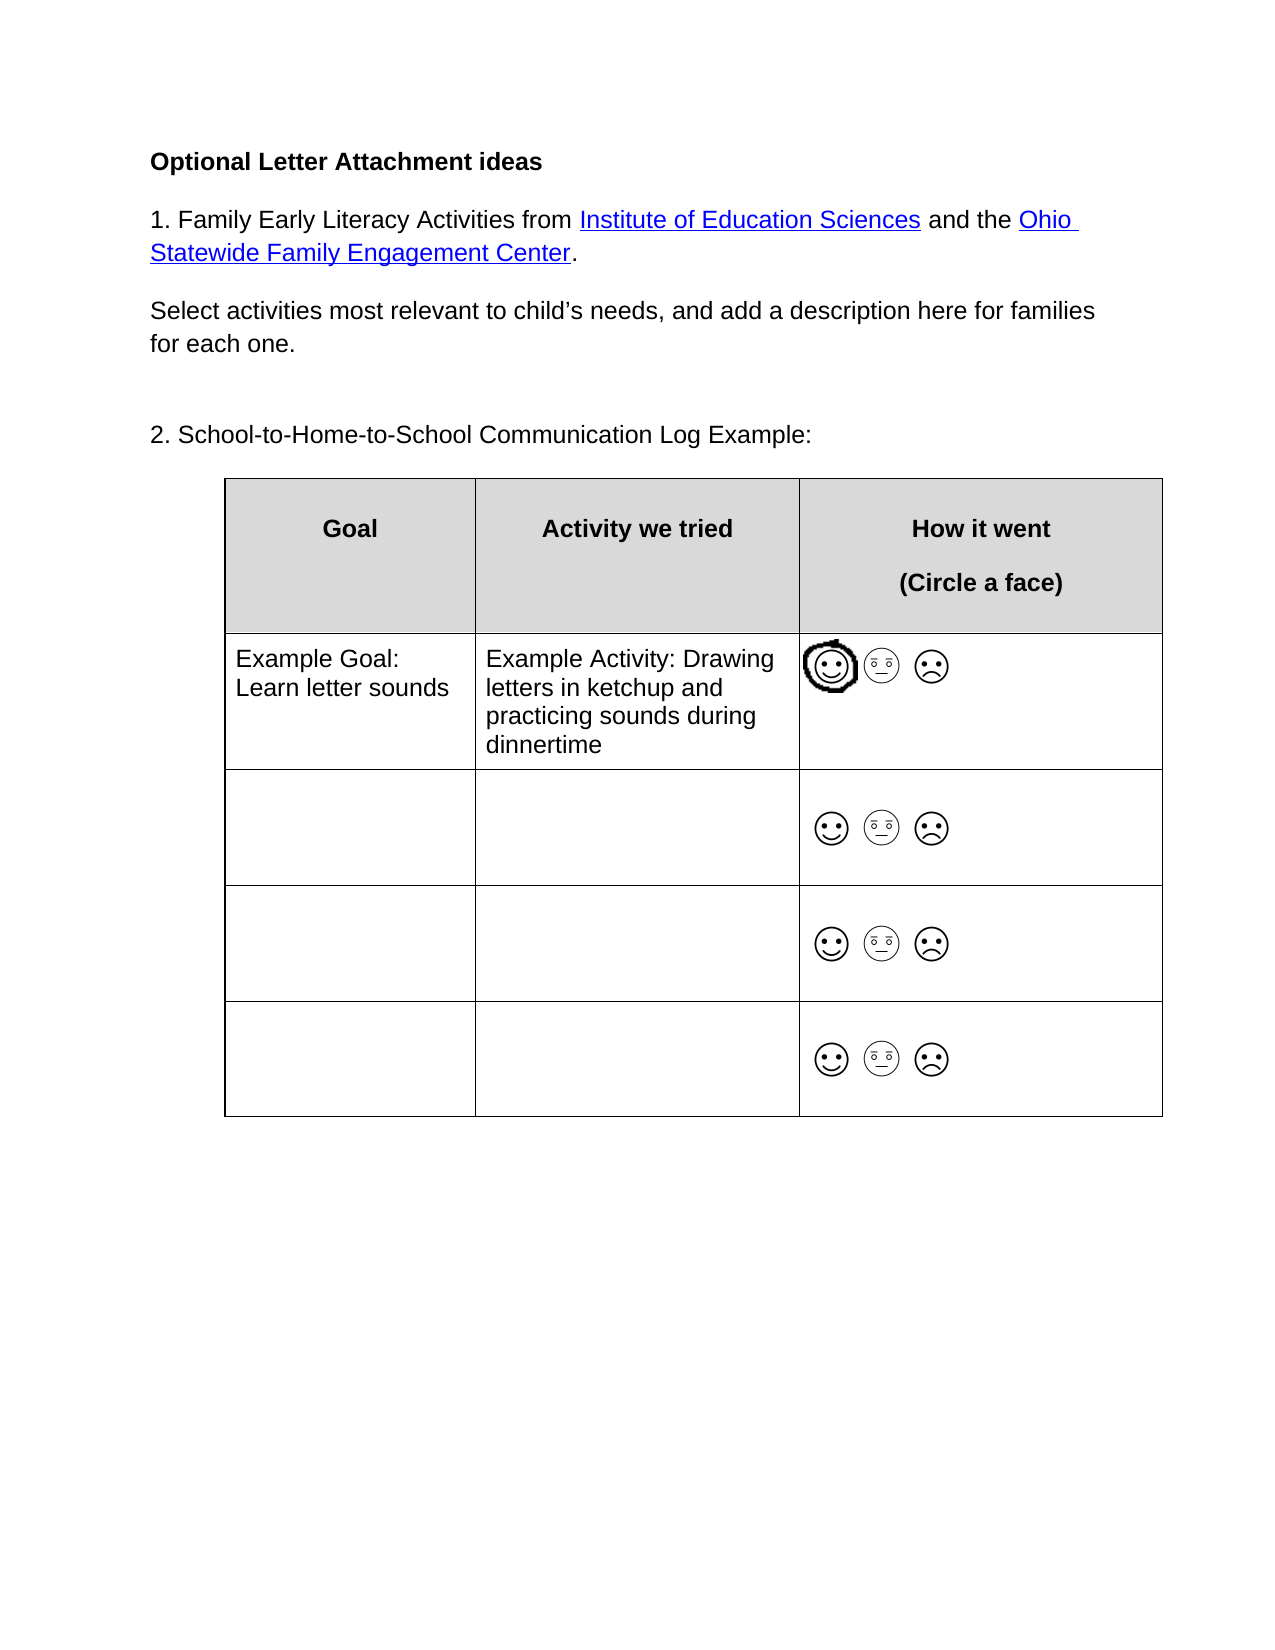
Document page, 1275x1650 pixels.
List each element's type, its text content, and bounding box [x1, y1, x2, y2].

table_header Activity we tried [476, 479, 799, 632]
picture [810, 922, 853, 966]
table_cell [800, 886, 1162, 1001]
text Select activities most relevant to child’s needs, and add a description here for families for each one. [150, 296, 1125, 358]
table_cell [800, 770, 1162, 885]
table_cell [226, 770, 475, 885]
picture [859, 921, 903, 966]
table_cell [226, 1002, 475, 1116]
picture [810, 1038, 853, 1081]
table_cell [800, 634, 1162, 769]
text 1. Family Early Literacy Activities from Institute of Education Sciences and the Ohio Statewide Family Engagement Center. [150, 205, 1125, 267]
table_cell Example Goal: Learn letter sounds [226, 634, 475, 769]
table_cell [800, 1002, 1162, 1116]
table_cell [476, 886, 799, 1001]
table_cell [226, 886, 475, 1001]
picture [910, 1038, 953, 1081]
table_cell Example Activity: Drawing letters in ketchup and practicing sounds during dinnertime [476, 634, 799, 769]
table_cell [476, 770, 799, 885]
picture [910, 922, 953, 966]
picture [859, 643, 903, 688]
table_cell [476, 1002, 799, 1116]
picture [803, 639, 858, 693]
text Optional Letter Attachment ideas [150, 147, 1125, 176]
table_header How it went (Circle a face) [800, 479, 1162, 632]
picture [859, 1037, 903, 1081]
picture [910, 807, 953, 850]
picture [859, 805, 903, 850]
table_header Goal [226, 479, 475, 632]
picture [810, 807, 853, 850]
picture [910, 645, 953, 688]
text 2. School-to-Home-to-School Communication Log Example: [150, 420, 1125, 449]
